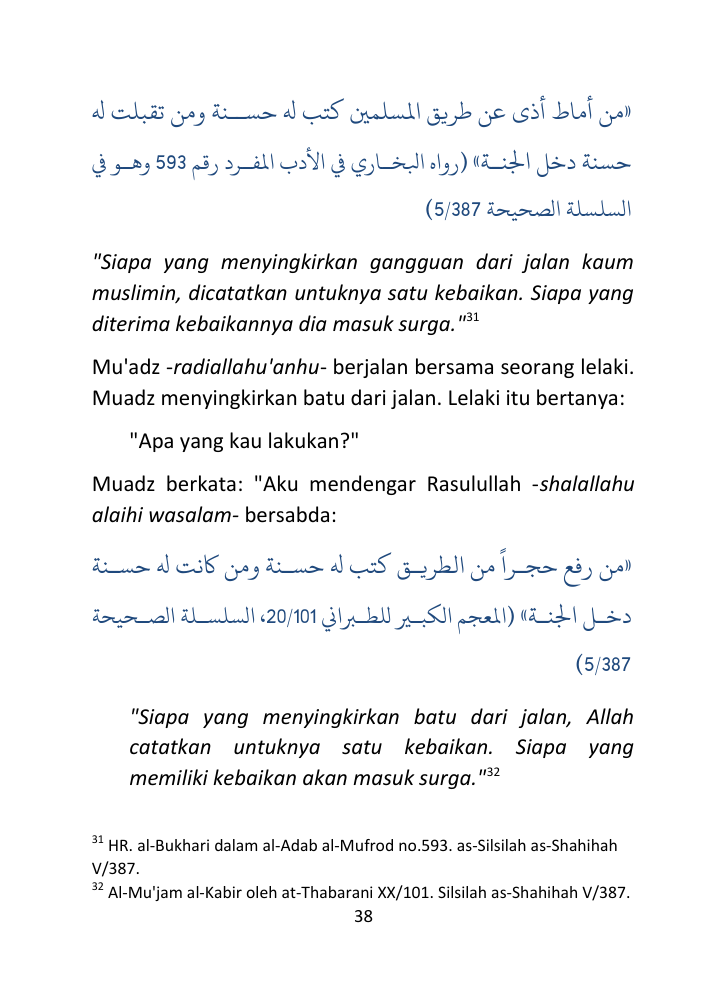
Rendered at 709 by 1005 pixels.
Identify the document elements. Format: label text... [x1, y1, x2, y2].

text «من رفع حجراً من الطريق كتب له حسنة ومن كانت له حسنة دخل الجنة» (المعجم الكبير للطبراني 20/101، السلسلة الصحيحة 5/387) [92, 543, 632, 685]
text Mu'adz -radiallahu'anhu- berjalan bersama seorang lelaki. Muadz menyingkirkan batu dari jalan. Lelaki itu bertanya: [92, 352, 635, 411]
text "Siapa yang menyingkirkan gangguan dari jalan kaum muslimin, dicatatkan untuknya satu kebaikan. Siapa yang diterima kebaikannya dia masuk surga." [92, 247, 635, 337]
text «من أماط أذى عن طريق المسلمين كتب له حسنة ومن تقبلت له حسنة دخل الجنة» (رواه البخاري في الأدب المفرد رقم 593 وهو في السلسلة الصحيحة 5/387) [92, 89, 632, 231]
text "Siapa yang menyingkirkan batu dari jalan, Allah catatkan untuknya satu kebaikan. Siapa yang memiliki kebaikan akan masuk surga." [129, 702, 635, 791]
text Muadz berkata: "Aku mendengar Rasulullah -shalallahu alaihi wasalam- bersabda: [92, 469, 635, 528]
text "Apa yang kau lakukan?" [129, 426, 635, 454]
